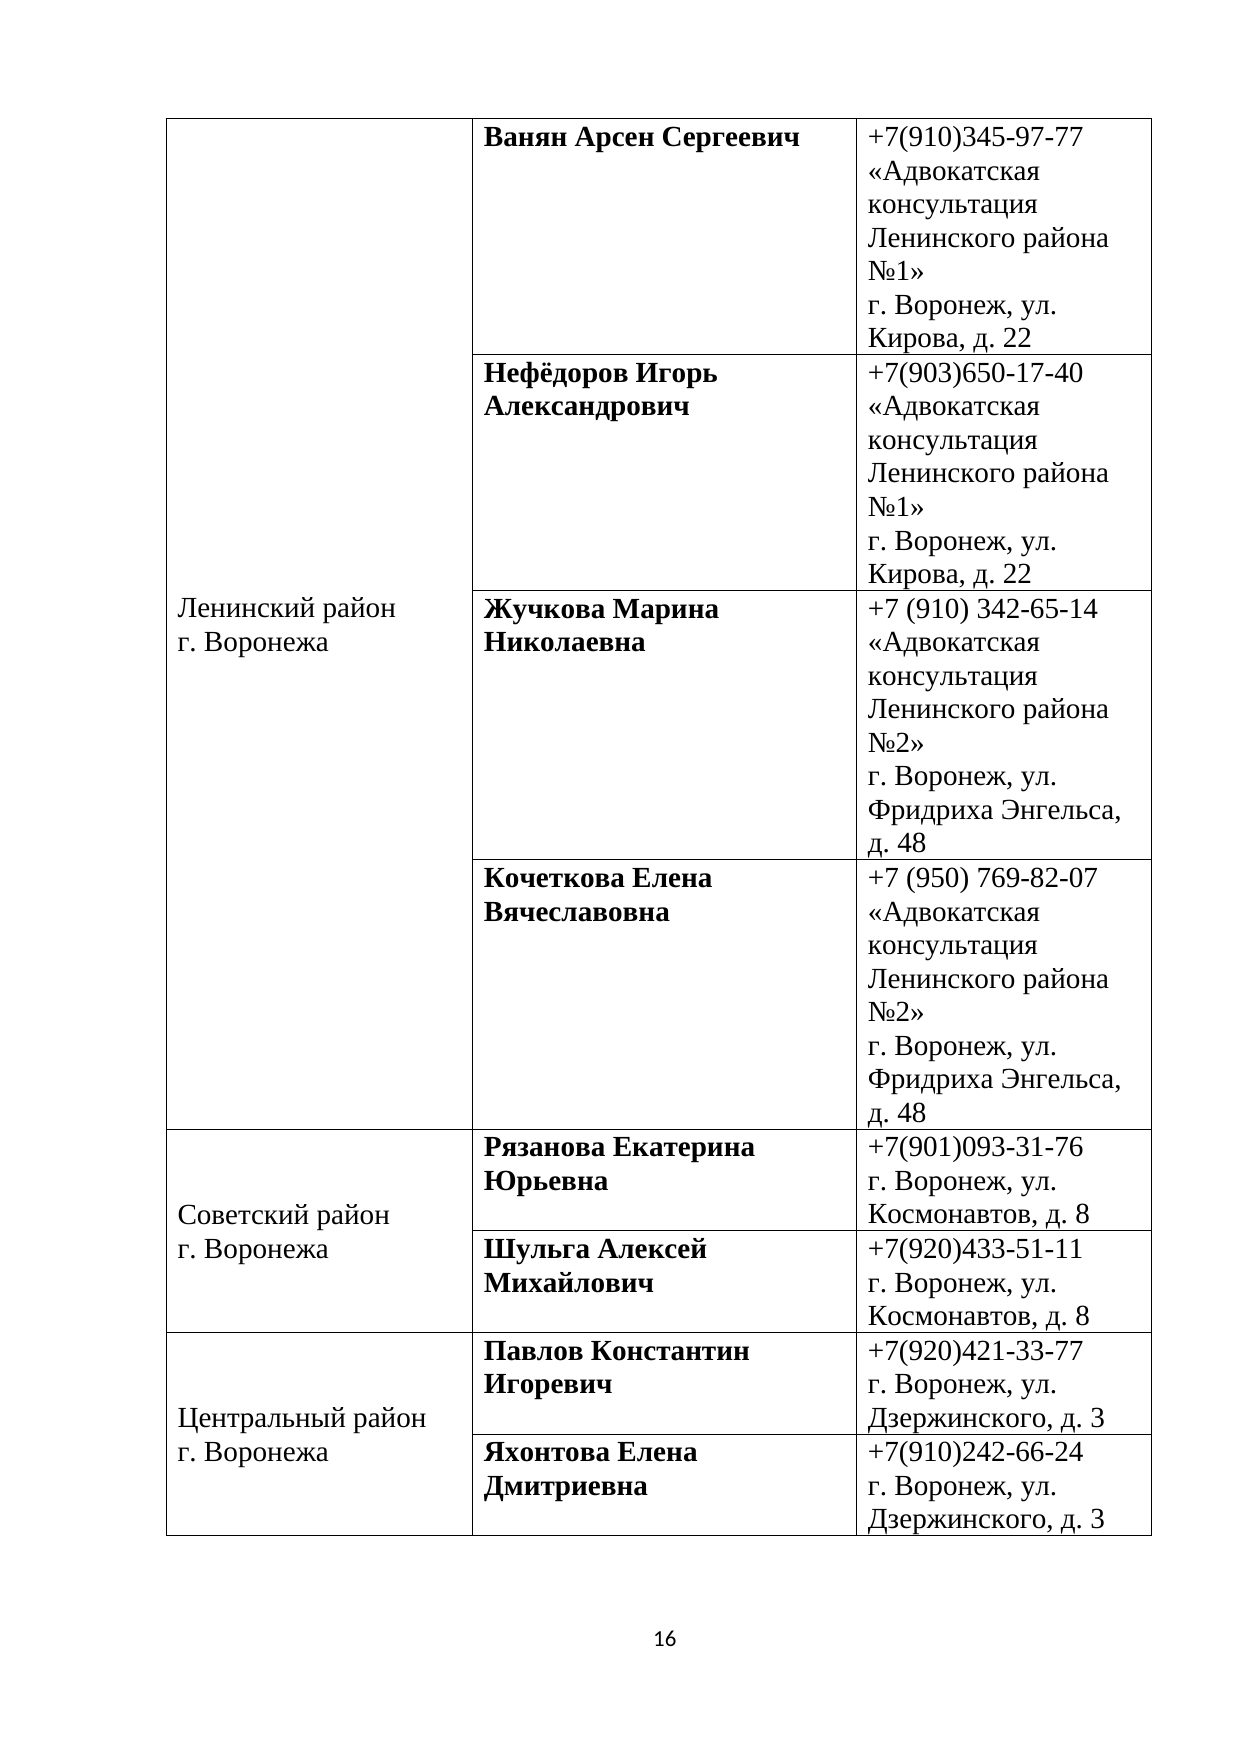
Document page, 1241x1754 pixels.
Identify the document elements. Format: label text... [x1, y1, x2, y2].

table_cell Жучкова Марина Николаевна [473, 591, 856, 859]
table_cell +7 (910) 342-65-14 «Адвокатская консультация Ленинского района №2» г. Воронеж, ул. Фридриха Энгельса, д. 48 [857, 591, 1151, 859]
table_cell Рязанова Екатерина Юрьевна [473, 1130, 856, 1230]
table_cell +7 (950) 769-82-07 «Адвокатская консультация Ленинского района №2» г. Воронеж, ул. Фридриха Энгельса, д. 48 [857, 860, 1151, 1128]
table_cell Центральный район г. Воронежа [167, 1333, 472, 1535]
table_cell +7(910)242-66-24 г. Воронеж, ул. Дзержинского, д. 3 [857, 1435, 1151, 1535]
table_cell Советский район г. Воронежа [167, 1130, 472, 1332]
table_cell +7(903)650-17-40 «Адвокатская консультация Ленинского района №1» г. Воронеж, ул. Кирова, д. 22 [857, 355, 1151, 590]
table_cell Шульга Алексей Михайлович [473, 1231, 856, 1332]
table_cell Яхонтова Елена Дмитриевна [473, 1435, 856, 1535]
table_cell Павлов Константин Игоревич [473, 1333, 856, 1433]
table_cell +7(901)093-31-76 г. Воронеж, ул. Космонавтов, д. 8 [857, 1130, 1151, 1230]
table_cell +7(920)433-51-11 г. Воронеж, ул. Космонавтов, д. 8 [857, 1231, 1151, 1332]
table_cell Ванян Арсен Сергеевич [473, 119, 856, 354]
table_cell +7(920)421-33-77 г. Воронеж, ул. Дзержинского, д. 3 [857, 1333, 1151, 1433]
table_cell Ленинский район г. Воронежа [167, 119, 472, 1128]
table_cell +7(910)345-97-77 «Адвокатская консультация Ленинского района №1» г. Воронеж, ул. Кирова, д. 22 [857, 119, 1151, 354]
table_cell Кочеткова Елена Вячеславовна [473, 860, 856, 1128]
table_cell Нефёдоров Игорь Александрович [473, 355, 856, 590]
